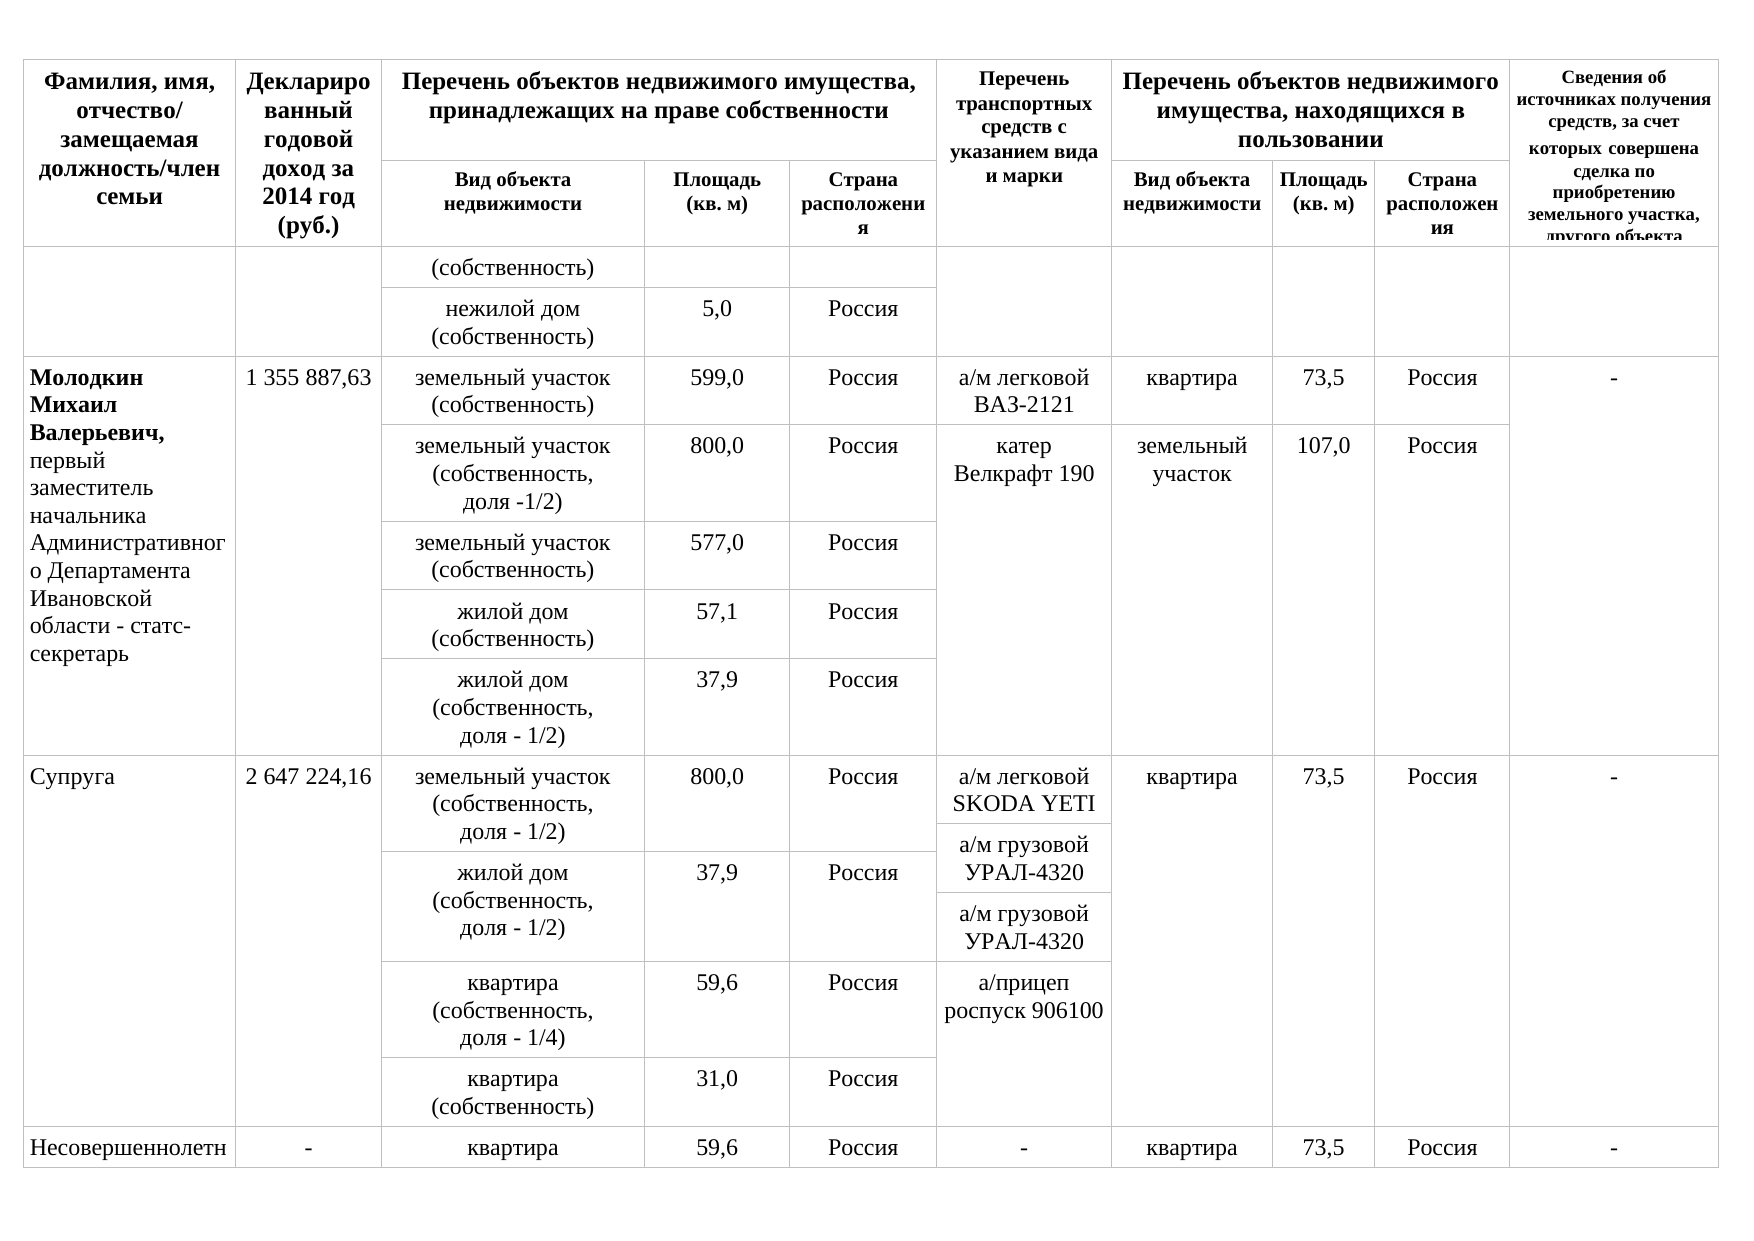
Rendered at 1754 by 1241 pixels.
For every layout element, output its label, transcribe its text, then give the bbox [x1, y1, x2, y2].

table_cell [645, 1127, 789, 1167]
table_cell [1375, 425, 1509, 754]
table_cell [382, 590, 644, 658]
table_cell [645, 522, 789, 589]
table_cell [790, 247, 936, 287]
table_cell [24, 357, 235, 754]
table_cell Страна расположения [1375, 161, 1509, 246]
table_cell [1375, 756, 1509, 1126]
table_cell Страна расположения [790, 161, 936, 246]
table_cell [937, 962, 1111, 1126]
table_cell Площадь (кв. м) [1273, 161, 1374, 246]
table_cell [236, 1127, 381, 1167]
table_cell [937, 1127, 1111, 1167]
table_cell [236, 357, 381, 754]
table_header Сведения об источниках получения средств, за счет которых совершена сделка по приобретению земельного участка, другого объекта недвижимого имущества, транспортного средства, ценных бумаг, акций (долей участия, паев в уставных (складочных) капиталах организаций) [1510, 60, 1718, 246]
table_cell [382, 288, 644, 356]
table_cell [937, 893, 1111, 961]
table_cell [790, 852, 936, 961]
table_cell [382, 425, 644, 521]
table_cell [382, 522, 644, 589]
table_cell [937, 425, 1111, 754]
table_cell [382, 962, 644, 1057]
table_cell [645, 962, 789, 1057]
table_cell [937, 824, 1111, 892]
table_cell Площадь (кв. м) [645, 161, 789, 246]
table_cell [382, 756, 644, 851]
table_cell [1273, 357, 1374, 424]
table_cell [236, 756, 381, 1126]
table_header Фамилия, имя, отчество/ замещаемая должность/член семьи [24, 60, 235, 246]
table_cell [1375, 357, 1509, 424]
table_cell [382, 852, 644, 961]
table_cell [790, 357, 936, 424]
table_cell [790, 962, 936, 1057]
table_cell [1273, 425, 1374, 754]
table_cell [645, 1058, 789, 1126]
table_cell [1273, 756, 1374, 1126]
table_header Декларированный годовой доход за 2014 год (руб.) [236, 60, 381, 246]
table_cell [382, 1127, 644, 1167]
table_header Перечень объектов недвижимого имущества, находящихся в пользовании [1112, 60, 1509, 160]
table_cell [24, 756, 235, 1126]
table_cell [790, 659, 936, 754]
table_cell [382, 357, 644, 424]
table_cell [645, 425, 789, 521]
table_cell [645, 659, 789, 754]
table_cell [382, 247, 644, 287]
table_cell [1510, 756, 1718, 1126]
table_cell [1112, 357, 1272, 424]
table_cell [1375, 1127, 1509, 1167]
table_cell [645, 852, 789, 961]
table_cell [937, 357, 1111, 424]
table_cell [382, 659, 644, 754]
table_header Перечень транспортных средств с указанием вида и марки [937, 60, 1111, 246]
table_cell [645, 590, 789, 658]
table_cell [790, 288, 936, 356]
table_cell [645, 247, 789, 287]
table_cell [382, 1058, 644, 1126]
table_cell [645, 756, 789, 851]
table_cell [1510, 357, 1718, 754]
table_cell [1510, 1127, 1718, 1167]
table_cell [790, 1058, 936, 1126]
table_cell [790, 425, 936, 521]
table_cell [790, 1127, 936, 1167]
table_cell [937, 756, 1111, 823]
table_header Перечень объектов недвижимого имущества, принадлежащих на праве собственности [382, 60, 936, 160]
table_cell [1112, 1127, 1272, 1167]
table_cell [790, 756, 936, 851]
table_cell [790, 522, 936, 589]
table_cell Вид объекта недвижимости [382, 161, 644, 246]
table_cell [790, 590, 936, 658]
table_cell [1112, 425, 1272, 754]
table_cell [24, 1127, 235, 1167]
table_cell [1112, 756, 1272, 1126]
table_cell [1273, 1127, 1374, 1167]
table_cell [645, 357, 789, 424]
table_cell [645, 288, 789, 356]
table_cell Вид объекта недвижимости [1112, 161, 1272, 246]
